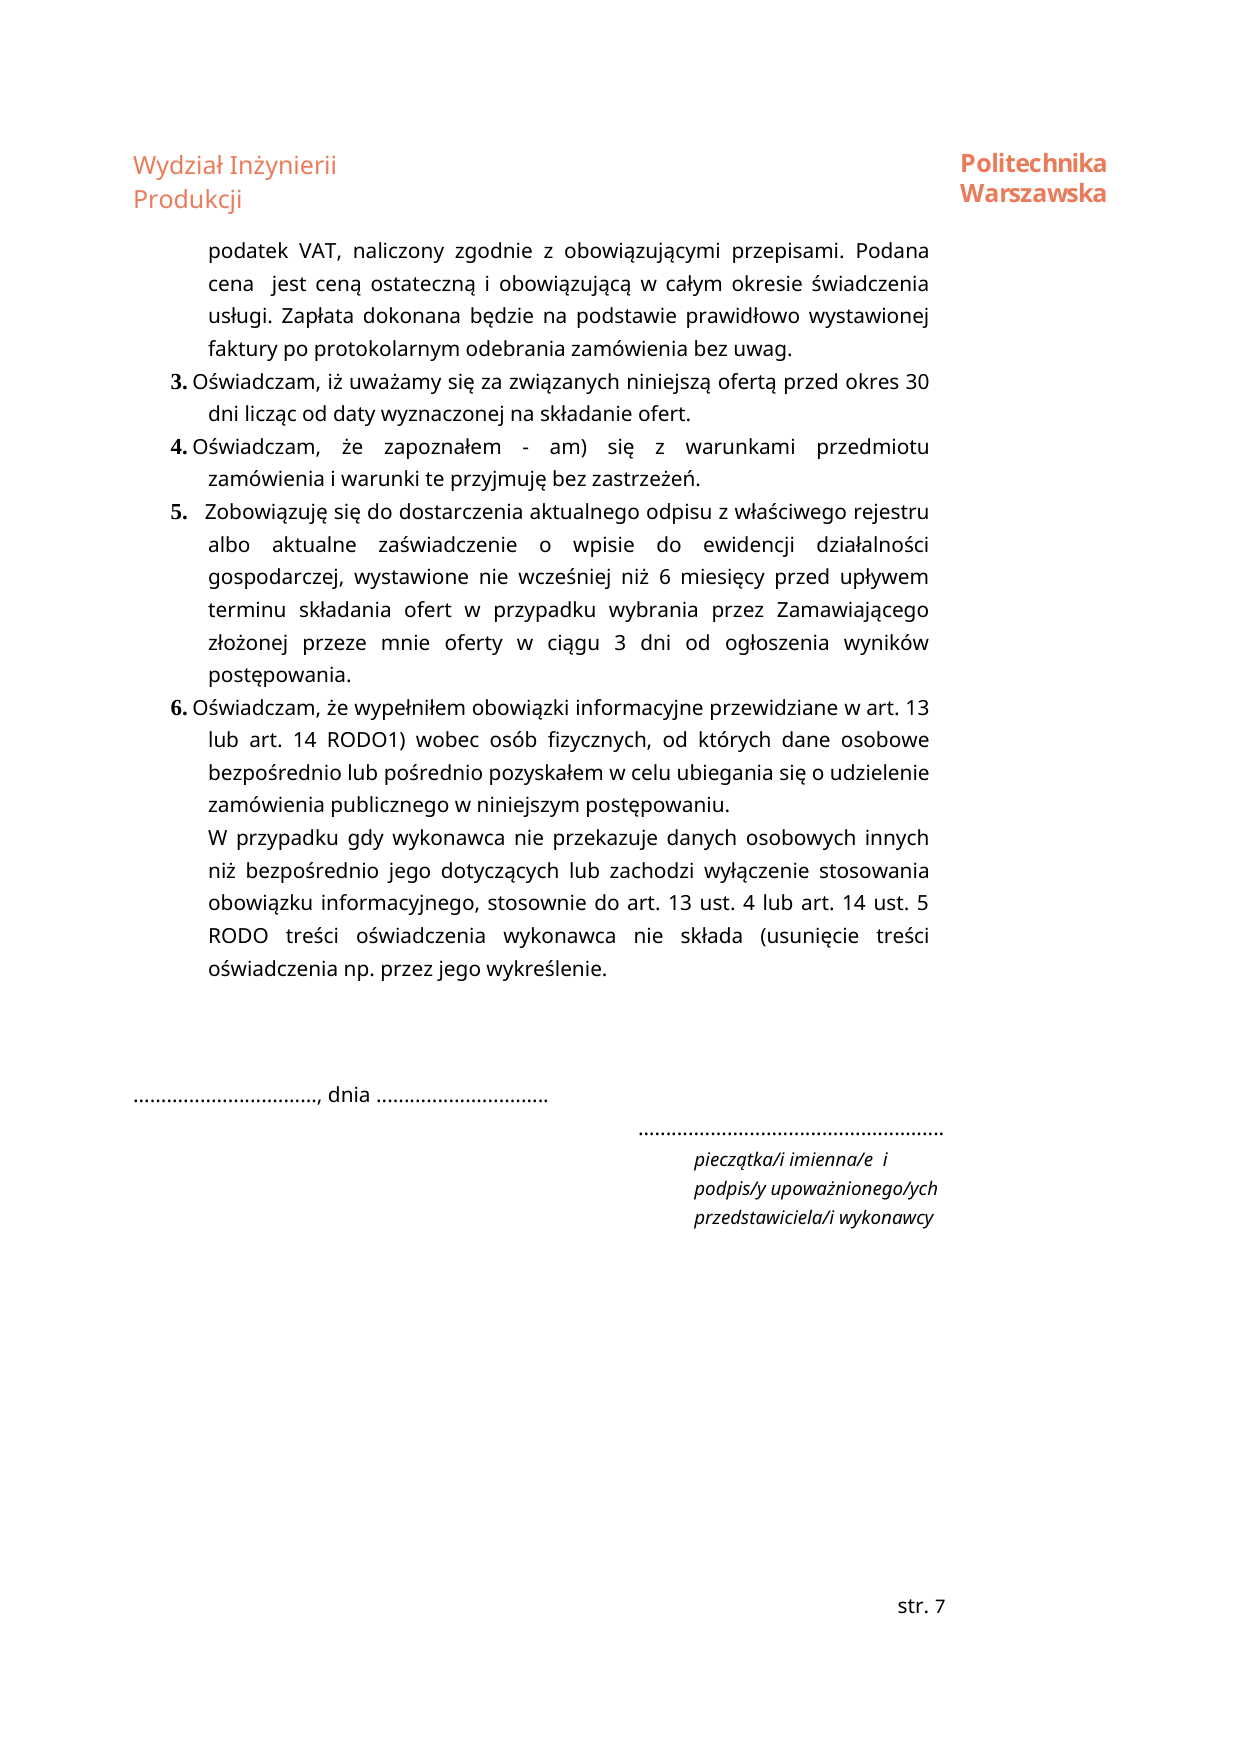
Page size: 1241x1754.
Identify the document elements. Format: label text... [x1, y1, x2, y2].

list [170, 236, 930, 363]
list Zobowiązuję się do dostarczenia aktualnego odpisu z właściwego rejestru albo aktualne zaświadczenie o wpisie do ewidencji działalności gospodarczej, wystawione nie wcześniej niż 6 miesięcy przed upływem terminu składania ofert w przypadku wybrania przez Zamawiającego złożonej przeze mnie oferty w ciągu 3 dni od ogłoszenia wyników postępowania. [170, 497, 930, 689]
text ................................., dnia ............................... [133, 1081, 945, 1109]
list Oświadczam, że wypełniłem obowiązki informacyjne przewidziane w art. 13 lub art. 14 RODO1) wobec osób fizycznych, od których dane osobowe bezpośrednio lub pośrednio pozyskałem w celu ubiegania się o udzielenie zamówienia publicznego w niniejszym postępowaniu. [170, 693, 930, 819]
list Oświadczam, iż uważamy się za związanych niniejszą ofertą przed okres 30 dni licząc od daty wyznaczonej na składanie ofert. [170, 367, 930, 428]
list Oświadczam, że zapoznałem - am) się z warunkami przedmiotu zamówienia i warunki te przyjmuję bez zastrzeżeń. [170, 432, 930, 493]
list W przypadku gdy wykonawca nie przekazuje danych osobowych innych niż bezpośrednio jego dotyczących lub zachodzi wyłączenie stosowania obowiązku informacyjnego, stosownie do art. 13 ust. 4 lub art. 14 ust. 5 RODO treści oświadczenia wykonawca nie składa (usunięcie treści oświadczenia np. przez jego wykreślenie. [208, 823, 930, 982]
text podpis/y upoważnionego/ych [694, 1175, 945, 1201]
text pieczątka/i imienna/e i [620, 1146, 945, 1171]
text ….................................................... [133, 1113, 945, 1142]
text przedstawiciela/i wykonawcy [694, 1204, 945, 1230]
